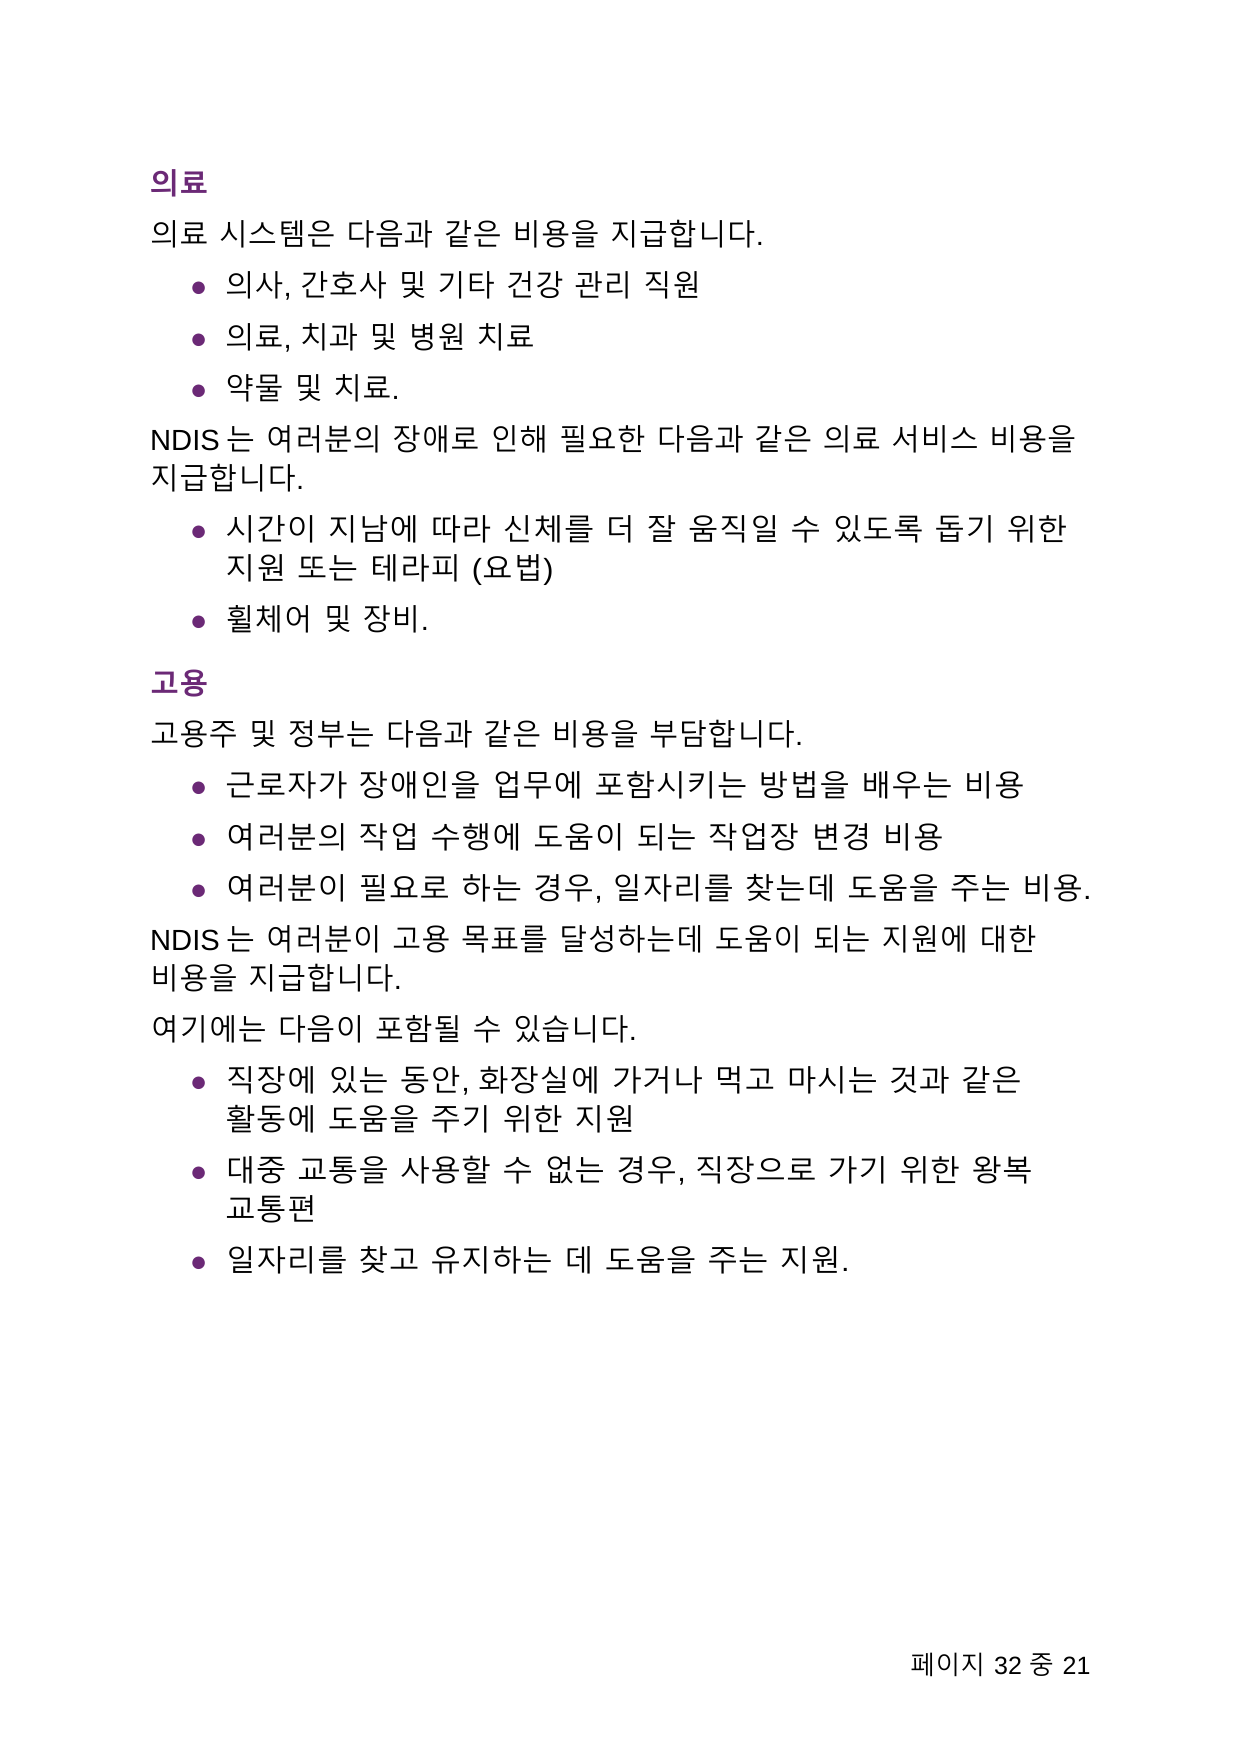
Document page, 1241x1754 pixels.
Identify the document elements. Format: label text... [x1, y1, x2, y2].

text NDIS는 여러분이 고용 목표를 달성하는데 도움이 되는 지원에 대한 비용을 지급합니다. [150, 919, 1090, 996]
list 시간이 지남에 따라 신체를 더 잘 움직일 수 있도록 돕기 위한 지원 또는 테라피 (요법) [189, 509, 1090, 586]
text 고용주 및 정부는 다음과 같은 비용을 부담합니다. [150, 714, 1090, 752]
list 직장에 있는 동안, 화장실에 가거나 먹고 마시는 것과 같은 활동에 도움을 주기 위한 지원 [189, 1060, 1090, 1137]
list 약물 및 치료. [189, 367, 1090, 406]
subtitle 고용 [150, 662, 1090, 701]
list 여러분이 필요로 하는 경우, 일자리를 찾는데 도움을 주는 비용. [189, 867, 1090, 906]
list 의료, 치과 및 병원 치료 [189, 316, 1090, 355]
text 여기에는 다음이 포함될 수 있습니다. [150, 1009, 1090, 1047]
list 근로자가 장애인을 업무에 포함시키는 방법을 배우는 비용 [189, 765, 1090, 804]
text NDIS는 여러분의 장애로 인해 필요한 다음과 같은 의료 서비스 비용을 지급합니다. [150, 419, 1090, 496]
list 대중 교통을 사용할 수 없는 경우, 직장으로 가기 위한 왕복 교통편 [189, 1150, 1090, 1227]
list 휠체어 및 장비. [189, 599, 1090, 637]
subtitle 의료 [150, 162, 1090, 201]
list 여러분의 작업 수행에 도움이 되는 작업장 변경 비용 [189, 816, 1090, 855]
text 의료 시스템은 다음과 같은 비용을 지급합니다. [150, 214, 1090, 252]
list 일자리를 찾고 유지하는 데 도움을 주는 지원. [189, 1240, 1090, 1279]
list 의사, 간호사 및 기타 건강 관리 직원 [189, 265, 1090, 304]
